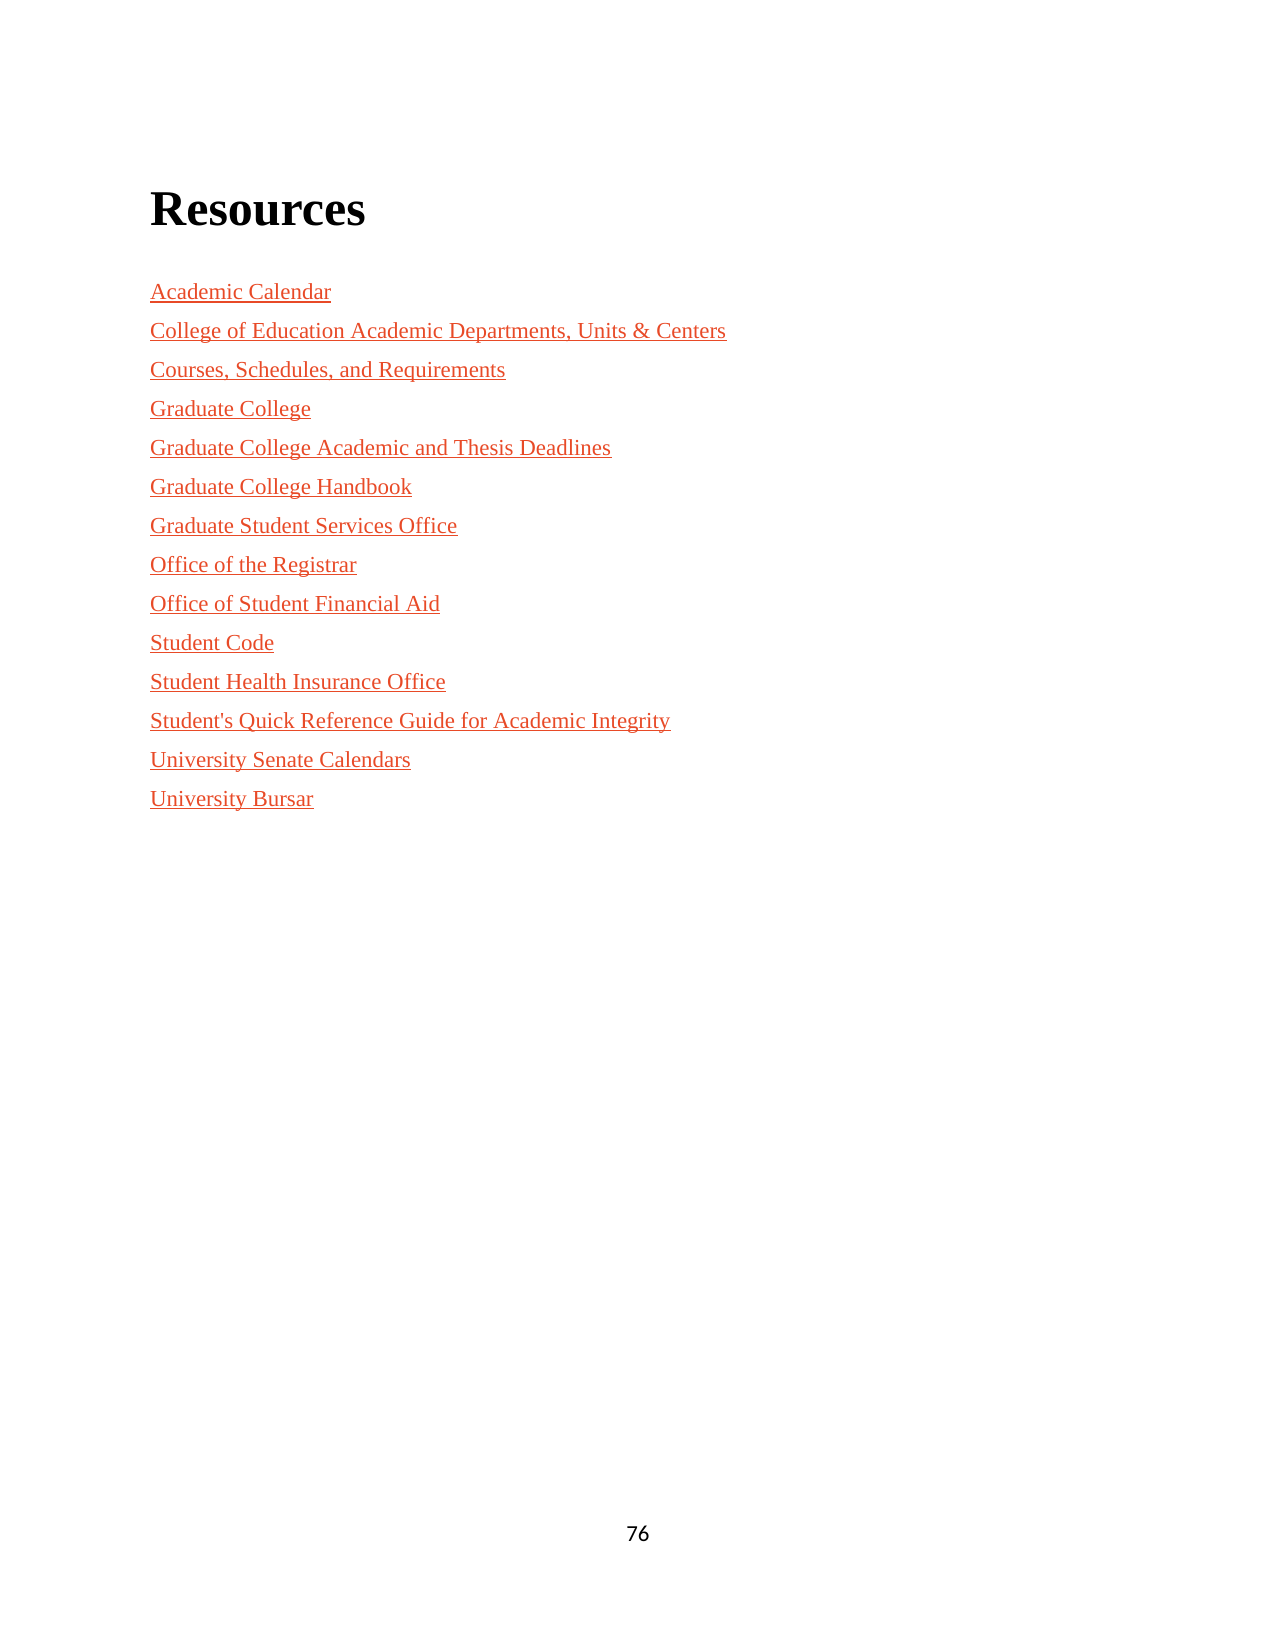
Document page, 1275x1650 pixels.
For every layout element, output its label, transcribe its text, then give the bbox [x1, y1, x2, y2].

text Graduate College [150, 383, 1125, 422]
text College of Education Academic Departments, Units & Centers [150, 305, 1125, 344]
text Office of the Registrar [150, 538, 1125, 577]
subtitle Resources [150, 179, 1125, 237]
text Courses, Schedules, and Requirements [150, 344, 1125, 383]
text Student Health Insurance Office [150, 655, 1125, 694]
text University Senate Calendars [150, 733, 1125, 772]
text Graduate Student Services Office [150, 499, 1125, 538]
text Office of Student Financial Aid [150, 577, 1125, 616]
text Graduate College Academic and Thesis Deadlines [150, 422, 1125, 461]
text Graduate College Handbook [150, 461, 1125, 499]
text Student Code [150, 616, 1125, 655]
text University Bursar [150, 772, 1125, 811]
text Academic Calendar [150, 266, 1125, 305]
text Student's Quick Reference Guide for Academic Integrity [150, 694, 1125, 733]
